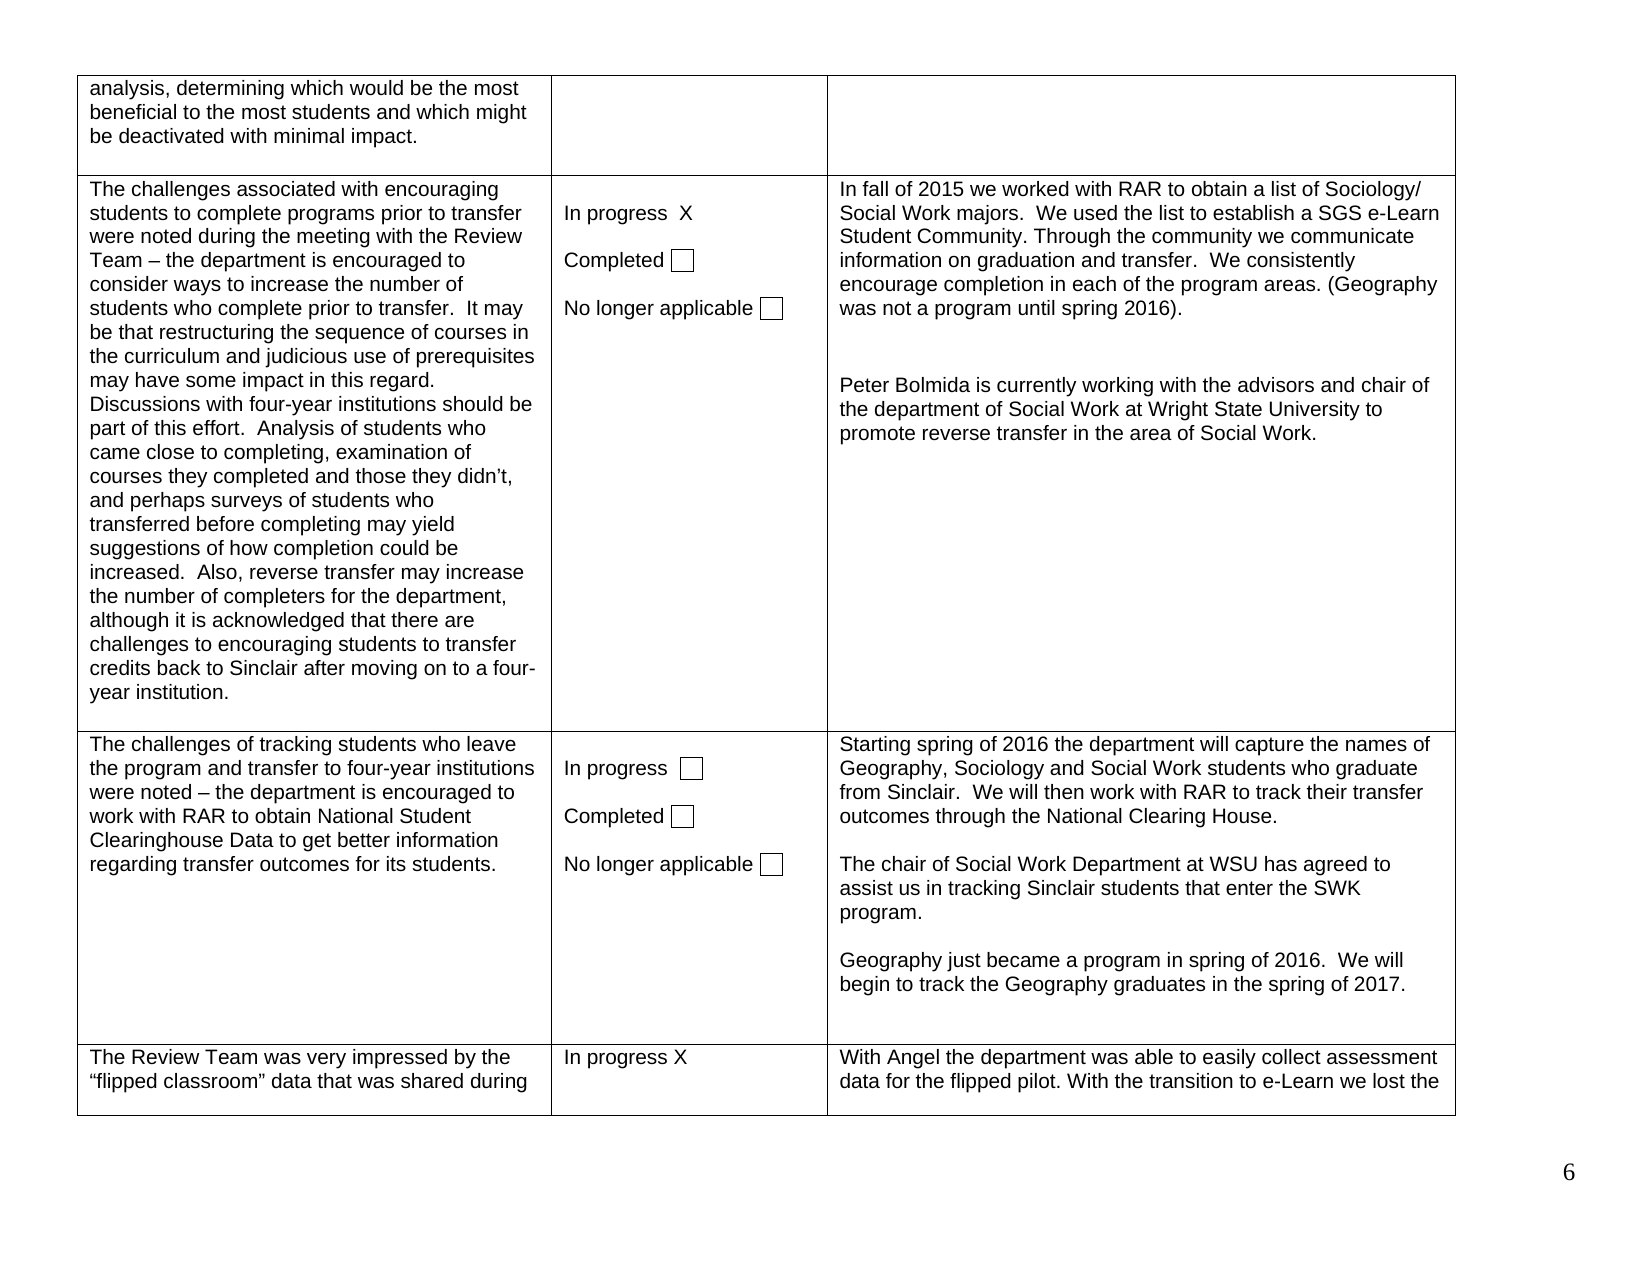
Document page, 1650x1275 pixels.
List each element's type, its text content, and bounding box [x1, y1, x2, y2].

table_cell In progress Completed No longer applicable [552, 732, 827, 1043]
table_cell The challenges of tracking students who leave the program and transfer to four-year institutions were noted – the department is encouraged to work with RAR to obtain National Student Clearinghouse Data to get better information regarding transfer outcomes for its students. [78, 732, 551, 1043]
table_cell The challenges associated with encouraging students to complete programs prior to transfer were noted during the meeting with the Review Team – the department is encouraged to consider ways to increase the number of students who complete prior to transfer. It may be that restructuring the sequence of courses in the curriculum and judicious use of prerequisites may have some impact in this regard. Discussions with four-year institutions should be part of this effort. Analysis of students who came close to completing, examination of courses they completed and those they didn’t, and perhaps surveys of students who transferred before completing may yield suggestions of how completion could be increased. Also, reverse transfer may increase the number of completers for the department, although it is acknowledged that there are challenges to encouraging students to transfer credits back to Sinclair after moving on to a four-year institution. [78, 176, 551, 731]
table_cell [78, 76, 551, 175]
table_cell In fall of 2015 we worked with RAR to obtain a list of Sociology/ Social Work majors. We used the list to establish a SGS e-Learn Student Community. Through the community we communicate information on graduation and transfer. We consistently encourage completion in each of the program areas. (Geography was not a program until spring 2016). Peter Bolmida is currently working with the advisors and chair of the department of Social Work at Wright State University to promote reverse transfer in the area of Social Work. [828, 176, 1455, 731]
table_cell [552, 1045, 827, 1114]
table_cell Starting spring of 2016 the department will capture the names of Geography, Sociology and Social Work students who graduate from Sinclair. We will then work with RAR to track their transfer outcomes through the National Clearing House. The chair of Social Work Department at WSU has agreed to assist us in tracking Sinclair students that enter the SWK program. Geography just became a program in spring of 2016. We will begin to track the Geography graduates in the spring of 2017. [828, 732, 1455, 1043]
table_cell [828, 76, 1455, 175]
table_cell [828, 1045, 1455, 1114]
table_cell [78, 1045, 551, 1114]
table_cell In progress X Completed No longer applicable [552, 176, 827, 731]
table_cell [552, 76, 827, 175]
